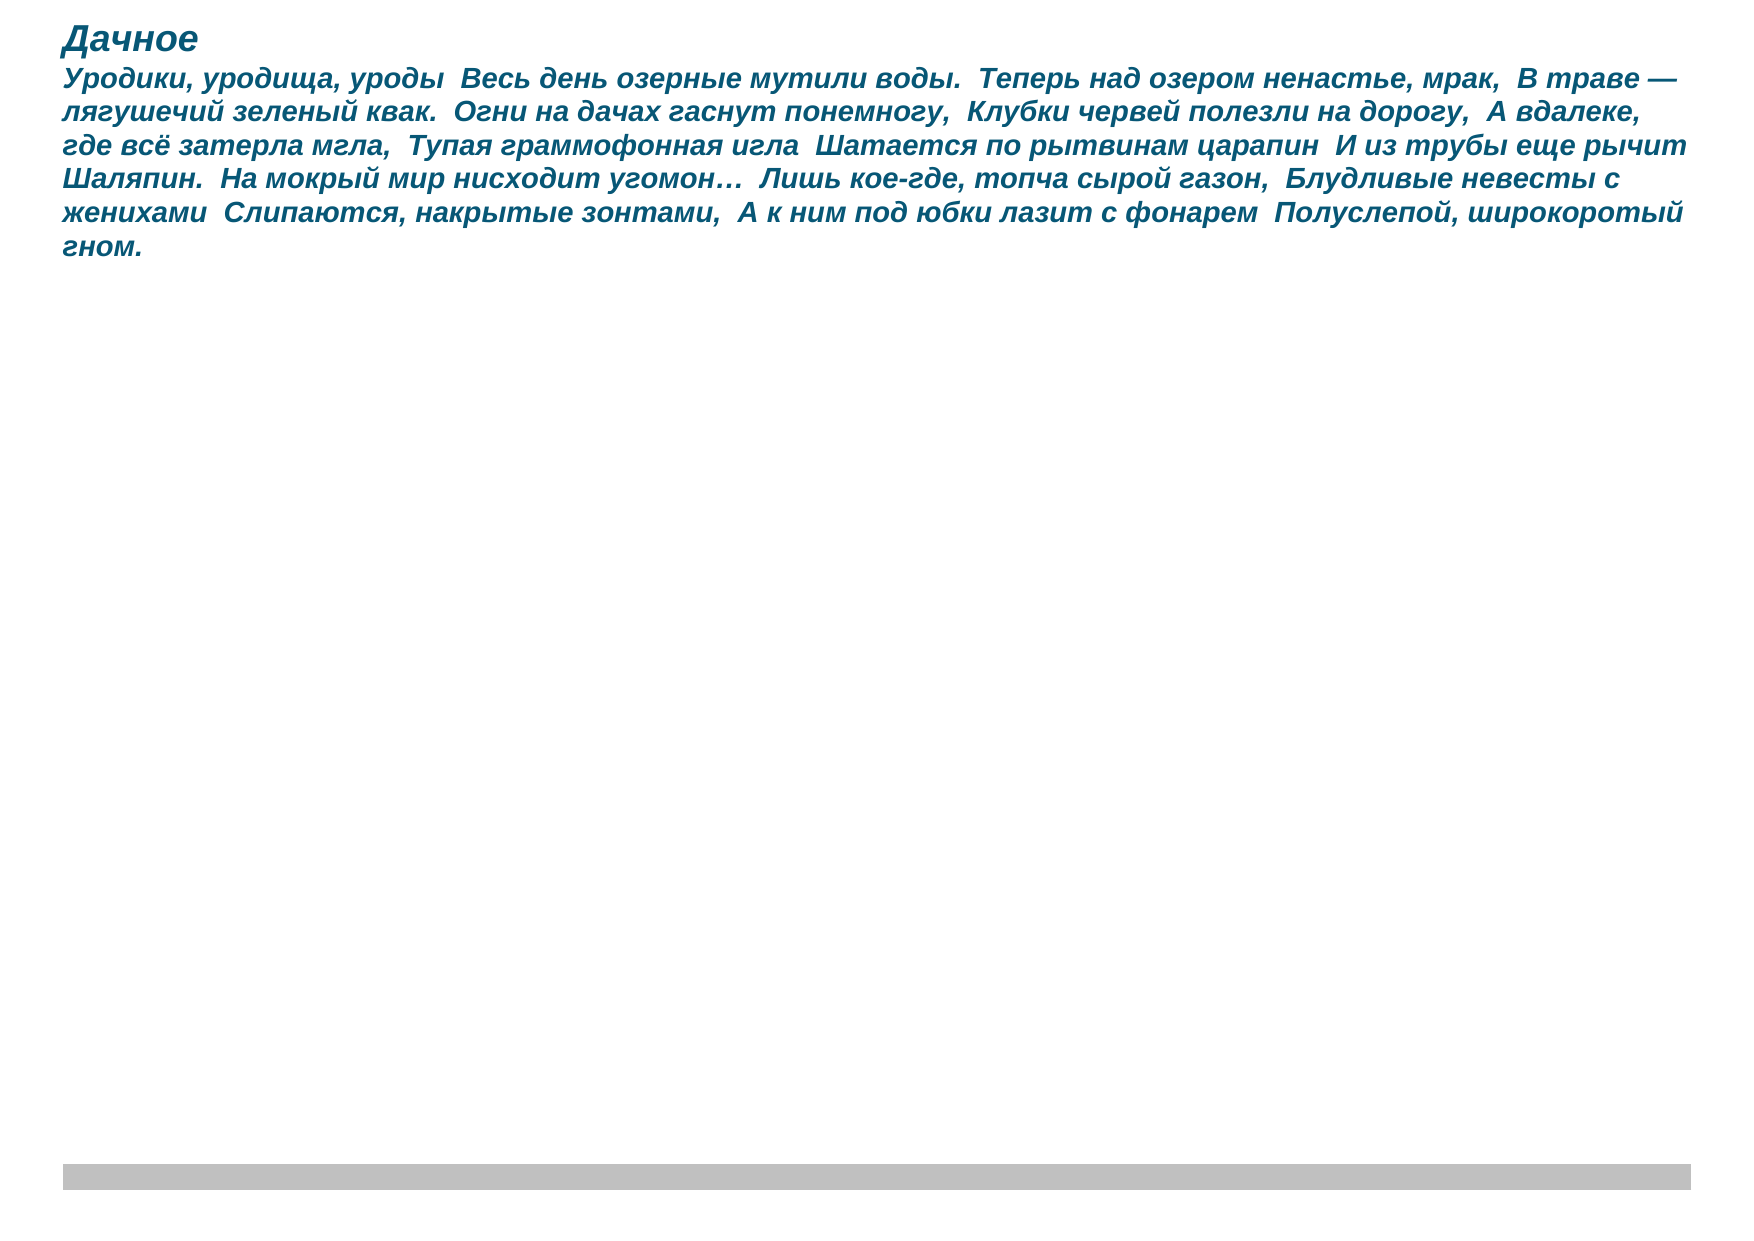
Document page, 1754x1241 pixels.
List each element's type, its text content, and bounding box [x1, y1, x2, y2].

text Уродики, уродища, уроды [62, 61, 1691, 262]
subtitle Дачное [62, 17, 1691, 60]
